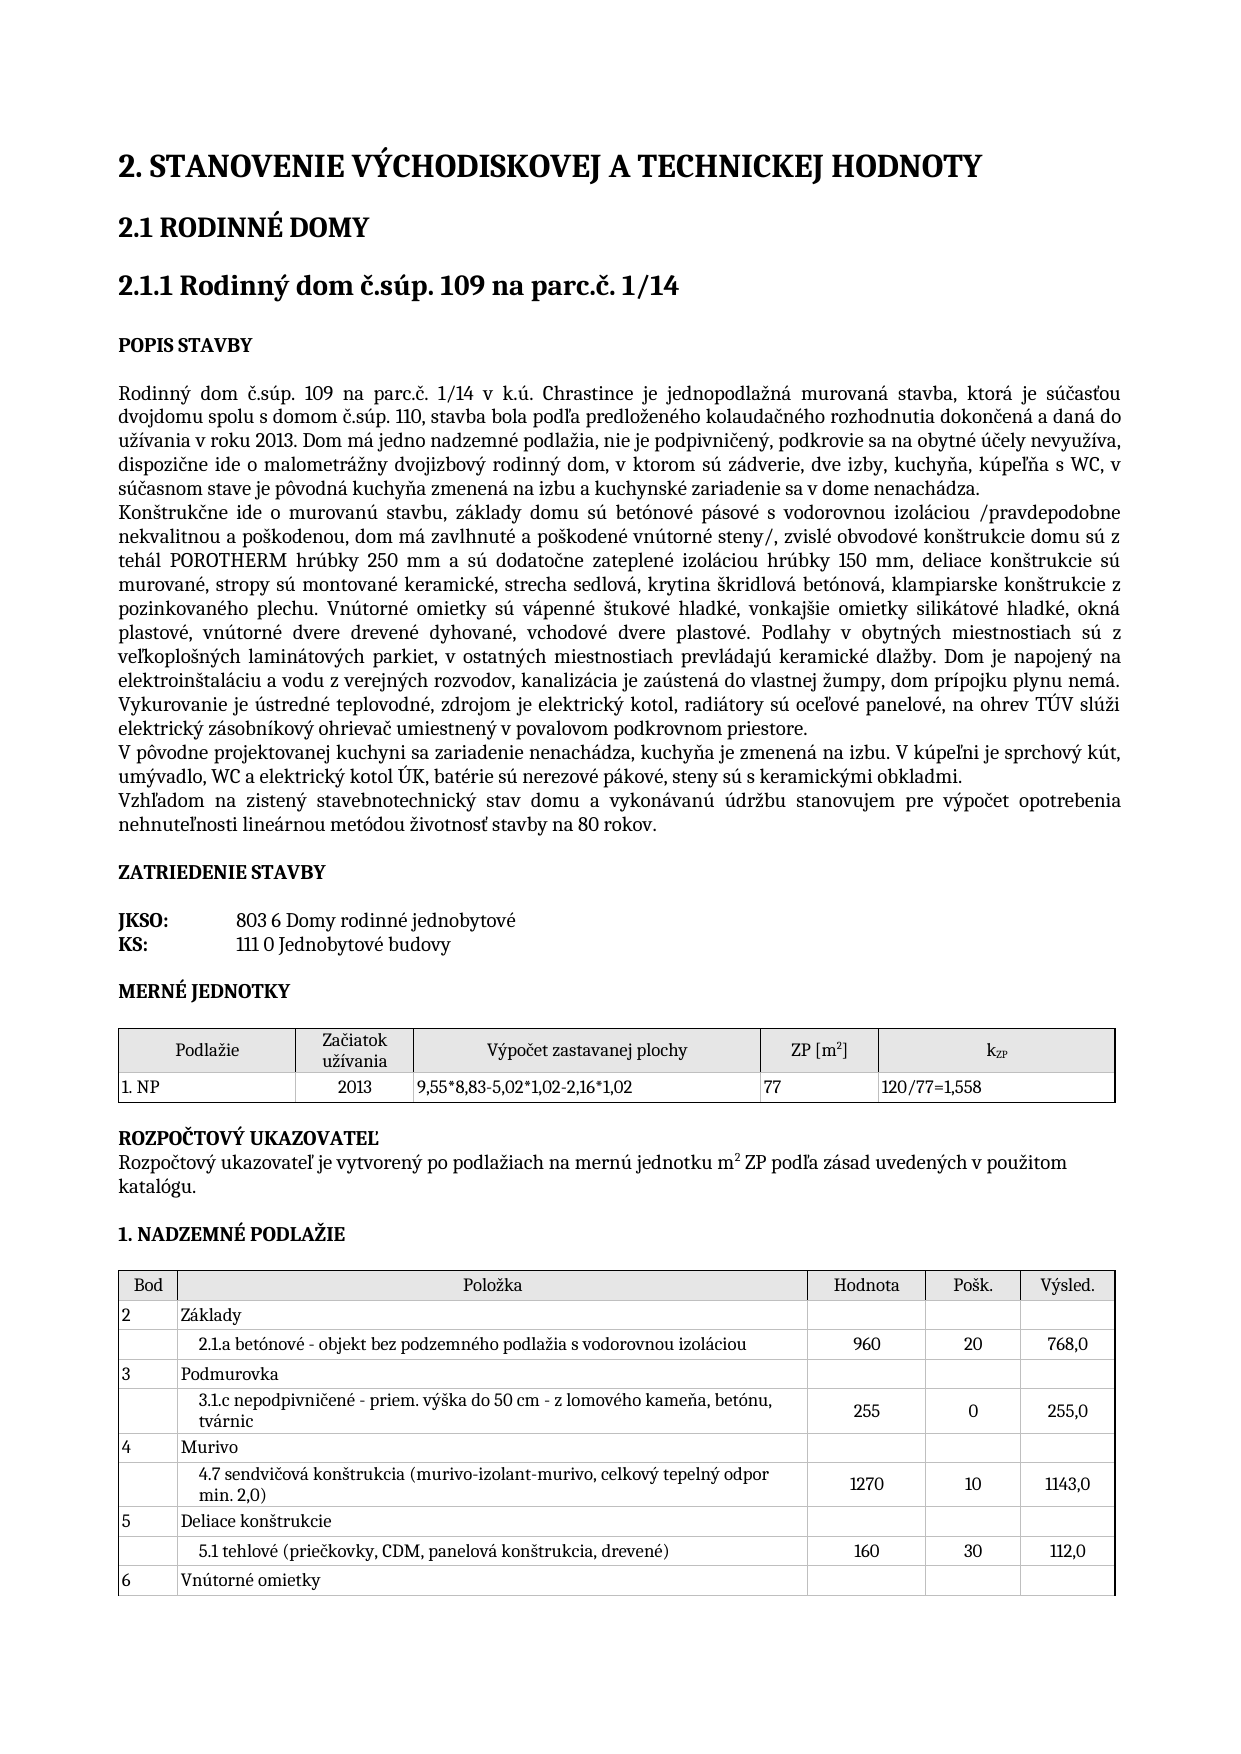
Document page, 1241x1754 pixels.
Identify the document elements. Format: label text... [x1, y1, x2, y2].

table_header Výsled. [1021, 1271, 1114, 1300]
table_cell Podmurovka [178, 1360, 807, 1388]
subtitle 2.1 RODINNÉ DOMY [118, 211, 1122, 244]
table_header Začiatok užívania [296, 1029, 413, 1072]
table_cell [926, 1434, 1020, 1462]
table_cell 4.7 sendvičová konštrukcia (murivo-izolant-murivo, celkový tepelný odpor min. 2,0) [178, 1463, 807, 1506]
table_cell [926, 1301, 1020, 1329]
table_cell [1021, 1507, 1114, 1536]
table_cell [119, 1330, 177, 1359]
table_cell 30 [926, 1537, 1020, 1565]
table_header Výpočet zastavanej plochy [414, 1029, 760, 1072]
table_cell 112,0 [1021, 1537, 1114, 1565]
table_header Pošk. [926, 1271, 1020, 1300]
table_cell [119, 1463, 177, 1506]
table_cell 6 [119, 1566, 177, 1594]
table_cell [926, 1360, 1020, 1388]
table_cell 1270 [808, 1463, 925, 1506]
table_header Podlažie [119, 1029, 295, 1072]
subtitle 2. STANOVENIE VÝCHODISKOVEJ A TECHNICKEJ HODNOTY [118, 148, 1122, 186]
table_cell 3 [119, 1360, 177, 1388]
table_cell 77 [761, 1073, 878, 1102]
table_cell 255,0 [1021, 1389, 1114, 1432]
table_cell 3.1.c nepodpivničené - priem. výška do 50 cm - z lomového kameňa, betónu, tvárnic [178, 1389, 807, 1432]
table_cell 5 [119, 1507, 177, 1536]
table_header Položka [178, 1271, 807, 1300]
table_cell 1. NP [119, 1073, 295, 1102]
table_cell 20 [926, 1330, 1020, 1359]
table_cell Vnútorné omietky [178, 1566, 807, 1594]
table_cell 2 [119, 1301, 177, 1329]
table_cell [1021, 1301, 1114, 1329]
table_cell [926, 1507, 1020, 1536]
table_cell Základy [178, 1301, 807, 1329]
table_cell [808, 1360, 925, 1388]
table_cell 160 [808, 1537, 925, 1565]
table_cell Deliace konštrukcie [178, 1507, 807, 1536]
text Konštrukčne ide o murovanú stavbu, základy domu sú betónové pásové s vodorovnou izoláciou /pravdepodobne nekvalitnou a poškodenou, dom má zavlhnuté a poškodené vnútorné steny/, zvislé obvodové konštrukcie domu sú z tehál POROTHERM hrúbky 250 mm a sú dodatočne zateplené izoláciou hrúbky 150 mm, deliace konštrukcie sú murované, stropy sú montované keramické, strecha sedlová, krytina škridlová betónová, klampiarske konštrukcie z pozinkovaného plechu. Vnútorné omietky sú vápenné štukové hladké, vonkajšie omietky silikátové hladké, okná plastové, vnútorné dvere drevené dyhované, vchodové dvere plastové. Podlahy v obytných miestnostiach sú z veľkoplošných laminátových parkiet, v ostatných miestnostiach prevládajú keramické dlažby. Dom je napojený na elektroinštaláciu a vodu z verejných rozvodov, kanalizácia je zaústená do vlastnej žumpy, dom prípojku plynu nemá. Vykurovanie je ústredné teplovodné, zdrojom je elektrický kotol, radiátory sú oceľové panelové, na ohrev TÚV slúži elektrický zásobníkový ohrievač umiestnený v povalovom podkrovnom priestore. [118, 501, 1122, 741]
table_header kZP [879, 1029, 1114, 1072]
text MERNÉ JEDNOTKY [118, 980, 1122, 1004]
table_cell [808, 1507, 925, 1536]
table_cell [926, 1566, 1020, 1594]
table_cell [808, 1434, 925, 1462]
table_cell 5.1 tehlové (priečkovky, CDM, panelová konštrukcia, drevené) [178, 1537, 807, 1565]
table_cell [119, 1389, 177, 1432]
table_cell 10 [926, 1463, 1020, 1506]
text Rozpočtový ukazovateľ je vytvorený po podlažiach na mernú jednotku m2 ZP podľa zásad uvedených v použitom katalógu. [118, 1151, 1122, 1198]
table_cell Murivo [178, 1434, 807, 1462]
table_cell 255 [808, 1389, 925, 1432]
table_header Bod [119, 1271, 177, 1300]
table_cell 1143,0 [1021, 1463, 1114, 1506]
text ROZPOČTOVÝ UKAZOVATEĽ [118, 1127, 1122, 1151]
table_header Hodnota [808, 1271, 925, 1300]
table_cell 2.1.a betónové - objekt bez podzemného podlažia s vodorovnou izoláciou [178, 1330, 807, 1359]
table_cell 768,0 [1021, 1330, 1114, 1359]
table_cell 960 [808, 1330, 925, 1359]
table_cell [1021, 1566, 1114, 1594]
text V pôvodne projektovanej kuchyni sa zariadenie nenachádza, kuchyňa je zmenená na izbu. V kúpeľni je sprchový kút, umývadlo, WC a elektrický kotol ÚK, batérie sú nerezové pákové, steny sú s keramickými obkladmi. [118, 741, 1122, 788]
table_cell [1021, 1434, 1114, 1462]
text ZATRIEDENIE STAVBY [118, 860, 1122, 884]
table_cell 4 [119, 1434, 177, 1462]
table_cell 2013 [296, 1073, 413, 1102]
text POPIS STAVBY [118, 333, 1122, 357]
table_cell 9,55*8,83-5,02*1,02-2,16*1,02 [414, 1073, 760, 1102]
text Vzhľadom na zistený stavebnotechnický stav domu a vykonávanú údržbu stanovujem pre výpočet opotrebenia nehnuteľnosti lineárnou metódou životnosť stavby na 80 rokov. [118, 788, 1122, 836]
text Rodinný dom č.súp. 109 na parc.č. 1/14 v k.ú. Chrastince je jednopodlažná murovaná stavba, ktorá je súčasťou dvojdomu spolu s domom č.súp. 110, stavba bola podľa predloženého kolaudačného rozhodnutia dokončená a daná do užívania v roku 2013. Dom má jedno nadzemné podlažia, nie je podpivničený, podkrovie sa na obytné účely nevyužíva, dispozične ide o malometrážny dvojizbový rodinný dom, v ktorom sú zádverie, dve izby, kuchyňa, kúpeľňa s WC, v súčasnom stave je pôvodná kuchyňa zmenená na izbu a kuchynské zariadenie sa v dome nenachádza. [118, 381, 1122, 501]
table_cell 0 [926, 1389, 1020, 1432]
table_cell 120/77=1,558 [879, 1073, 1114, 1102]
subtitle 2.1.1 Rodinný dom č.súp. 109 na parc.č. 1/14 [118, 269, 1122, 303]
text 1. NADZEMNÉ PODLAŽIE [118, 1222, 1122, 1246]
text JKSO: 803 6 Domy rodinné jednobytové KS: 111 0 Jednobytové budovy [118, 908, 1122, 956]
table_cell [808, 1566, 925, 1594]
table_cell [119, 1537, 177, 1565]
table_cell [1021, 1360, 1114, 1388]
table_cell [808, 1301, 925, 1329]
table_header ZP [m2] [761, 1029, 878, 1072]
